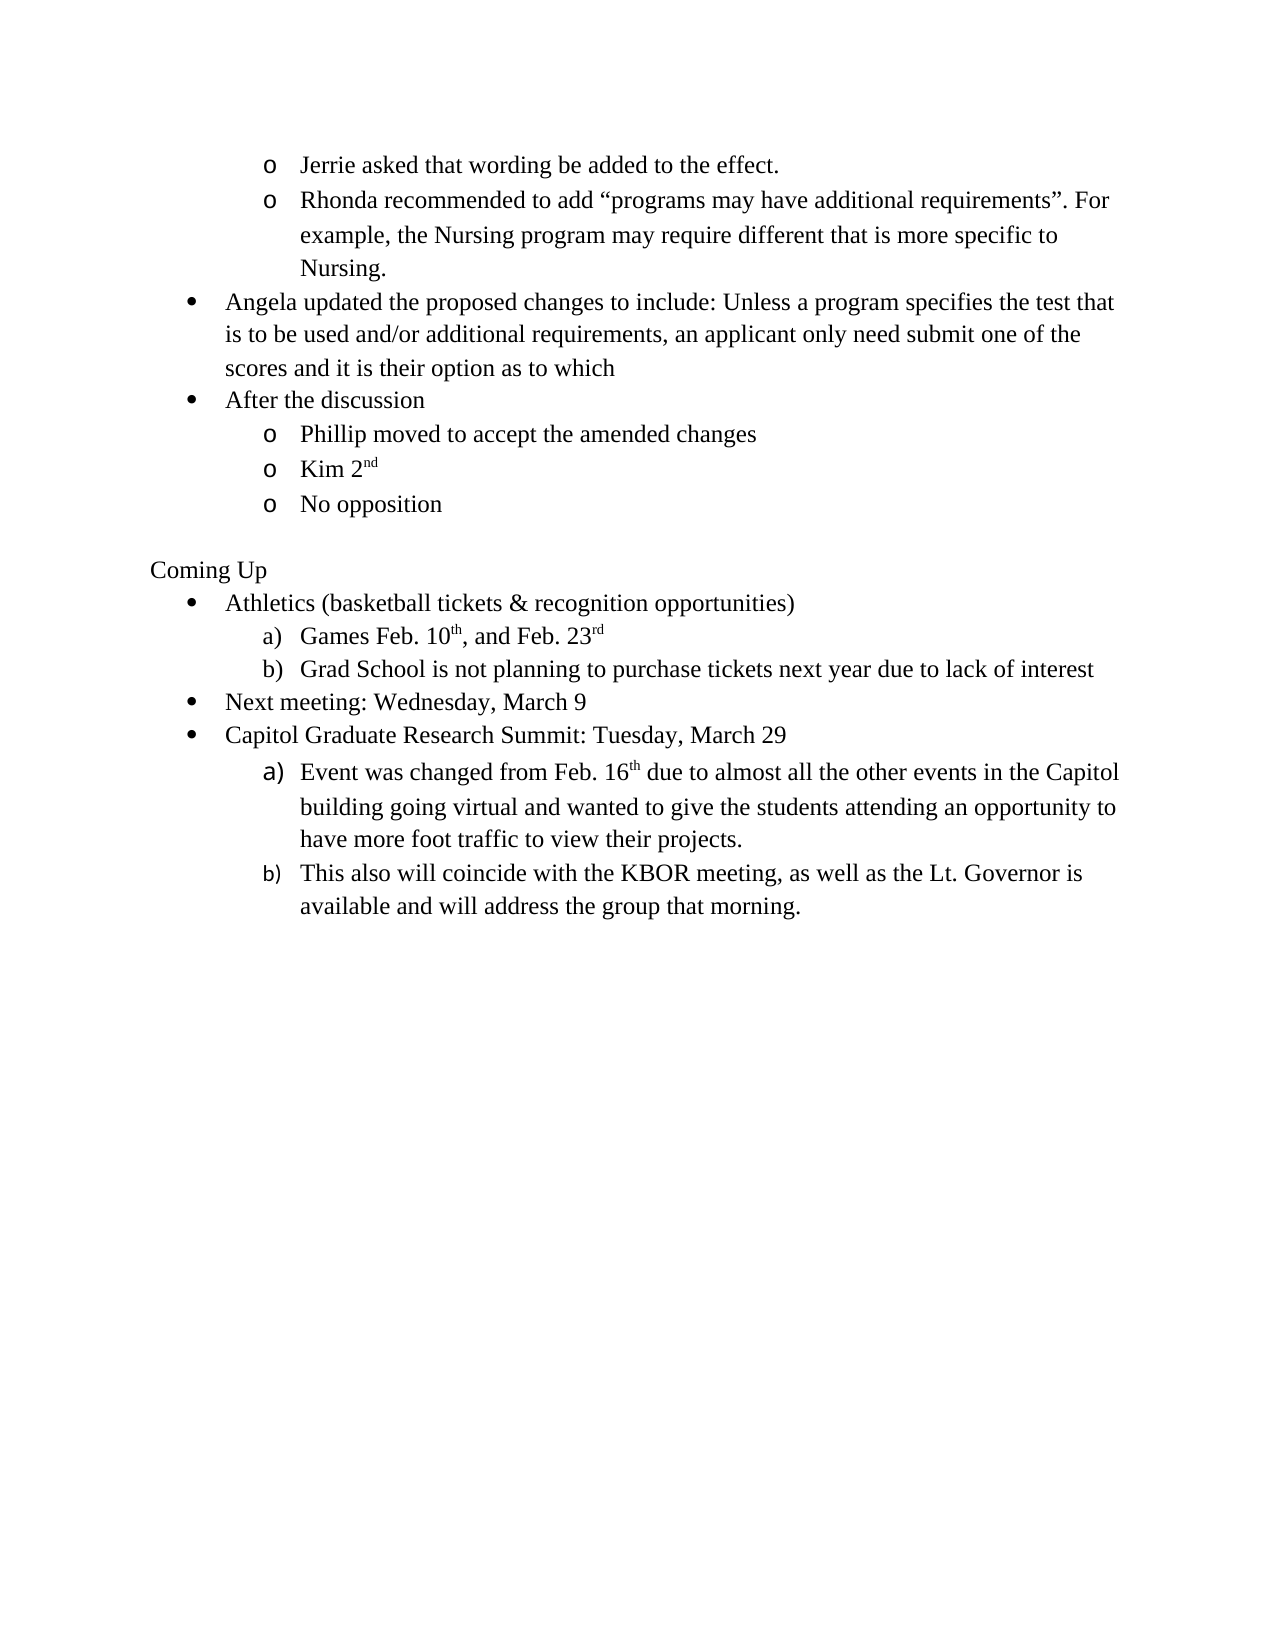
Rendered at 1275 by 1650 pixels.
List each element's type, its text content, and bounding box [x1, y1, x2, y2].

list Rhonda recommended to add “programs may have additional requirements”. For example, the Nursing program may require different that is more specific to Nursing. [262, 185, 1125, 282]
list This also will coincide with the KBOR meeting, as well as the Lt. Governor is available and will address the group that morning. [262, 858, 1125, 920]
list Games Feb. 10th, and Feb. 23rd [262, 621, 1125, 650]
list No opposition [262, 489, 1125, 520]
text Coming Up [150, 555, 1125, 584]
list Phillip moved to accept the amended changes [262, 419, 1125, 449]
list After the discussion [187, 386, 1125, 414]
list Angela updated the proposed changes to include: Unless a program specifies the test that is to be used and/or additional requirements, an applicant only need submit one of the scores and it is their option as to which [187, 287, 1125, 381]
list Capitol Graduate Research Summit: Tuesday, March 29 [187, 720, 1125, 749]
list Athletics (basketball tickets & recognition opportunities) [187, 588, 1125, 617]
list Event was changed from Feb. 16th due to almost all the other events in the Capitol building going virtual and wanted to give the students attending an opportunity to have more foot traffic to view their projects. [262, 753, 1125, 853]
list Jerrie asked that wording be added to the effect. [262, 150, 1125, 181]
list Kim 2nd [262, 454, 1125, 485]
list Grad School is not planning to purchase tickets next year due to lack of interest [262, 654, 1125, 683]
list Next meeting: Wednesday, March 9 [187, 687, 1125, 716]
